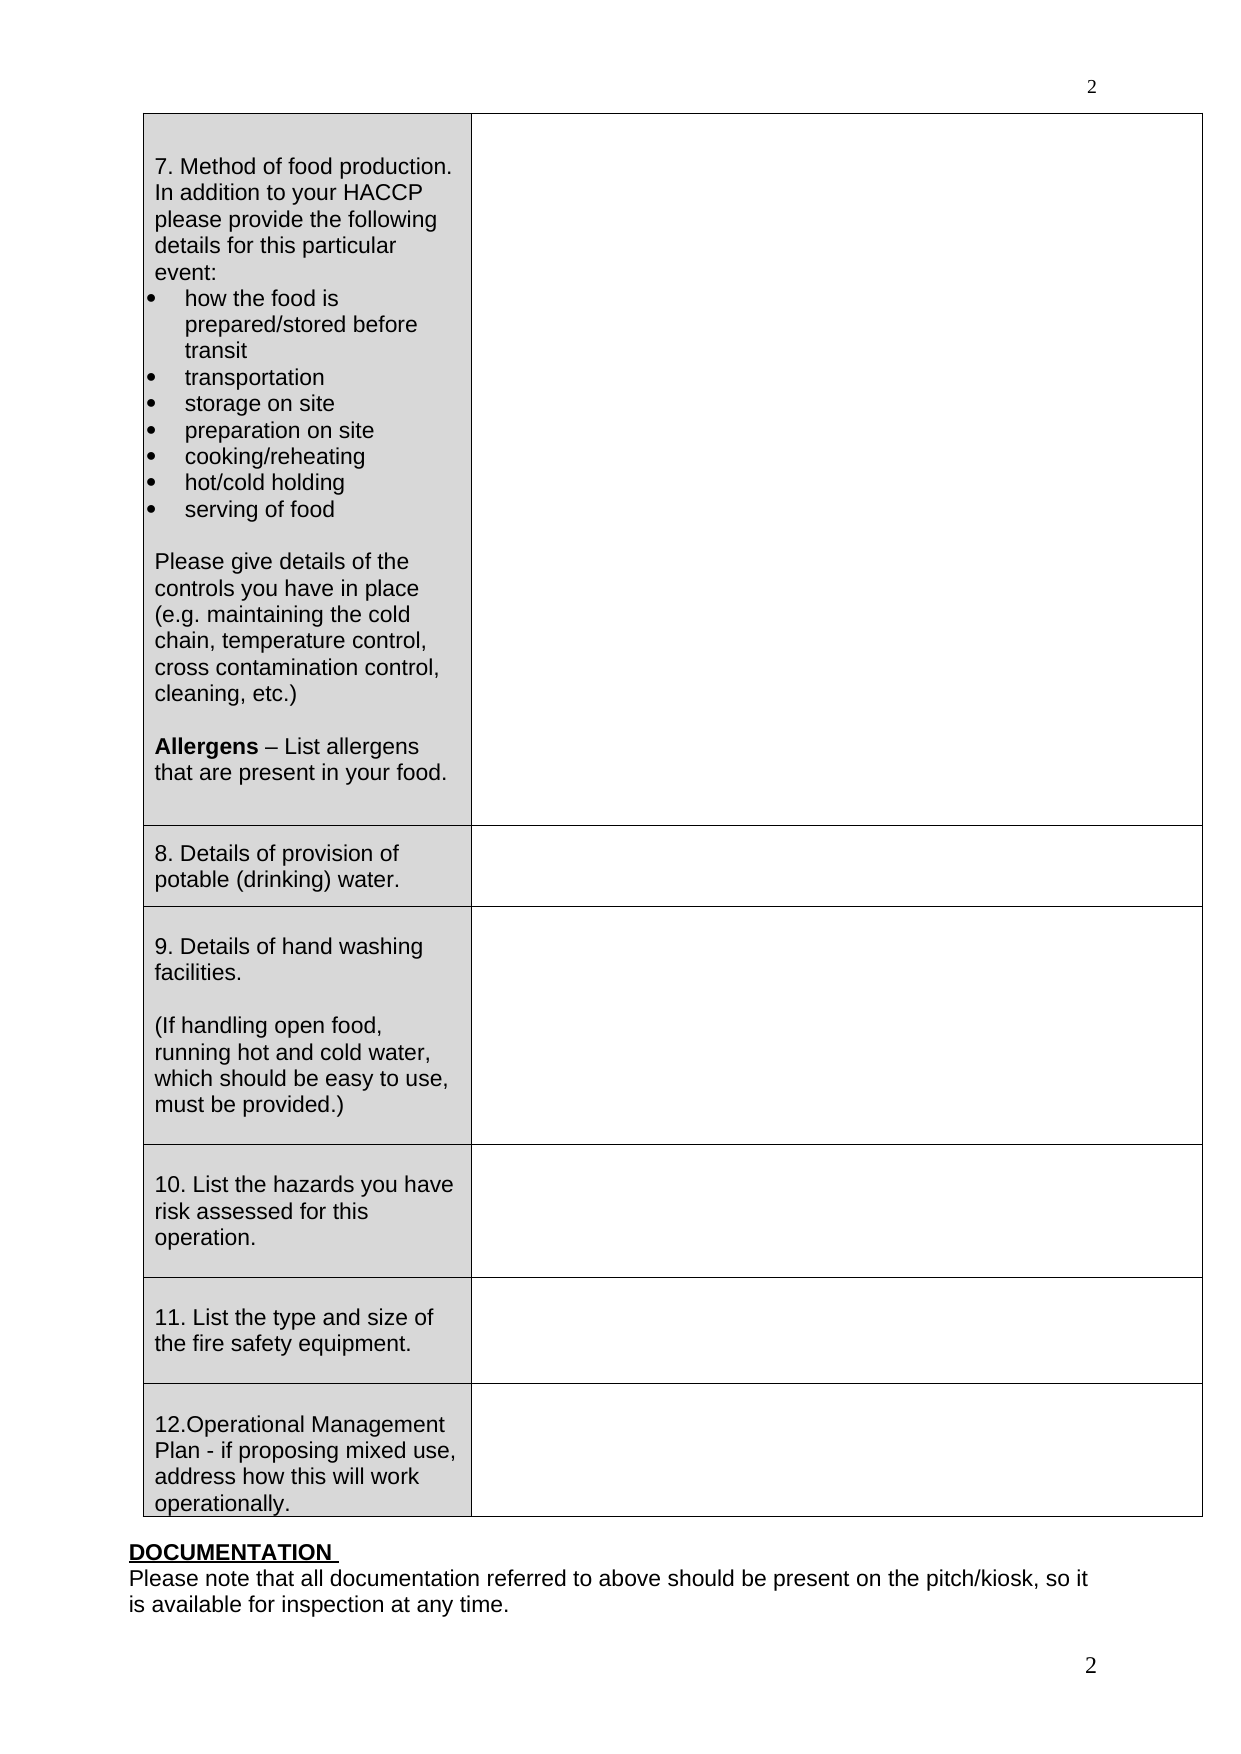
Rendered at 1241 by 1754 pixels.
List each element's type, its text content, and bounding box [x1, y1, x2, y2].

table_cell [472, 1278, 1202, 1383]
table_cell 12.Operational Management Plan - if proposing mixed use, address how this will work operationally. [144, 1384, 471, 1516]
text DOCUMENTATION [128, 1538, 1097, 1565]
table_cell 9. Details of hand washing facilities. (If handling open food, running hot and cold water, which should be easy to use, must be provided.) [144, 907, 471, 1144]
table_cell [472, 907, 1202, 1144]
table_cell [472, 1384, 1202, 1516]
table_cell [472, 114, 1202, 825]
table_cell 10. List the hazards you have risk assessed for this operation. [144, 1145, 471, 1277]
table_cell [472, 1145, 1202, 1277]
text Please note that all documentation referred to above should be present on the pitch/kiosk, so it is available for inspection at any time. [128, 1565, 1097, 1618]
table_cell 8. Details of provision of potable (drinking) water. [144, 826, 471, 906]
table_cell [472, 826, 1202, 906]
table_cell 11. List the type and size of the fire safety equipment. [144, 1278, 471, 1383]
table_cell 7. Method of food production. In addition to your HACCP please provide the following details for this particular event: how the food is prepared/stored before transit transportation storage on site preparation on site cooking/reheating hot/cold holding serving of food Please give details of the controls you have in place (e.g. maintaining the cold chain, temperature control, cross contamination control, cleaning, etc.) Allergens – List allergens that are present in your food. [144, 114, 471, 825]
